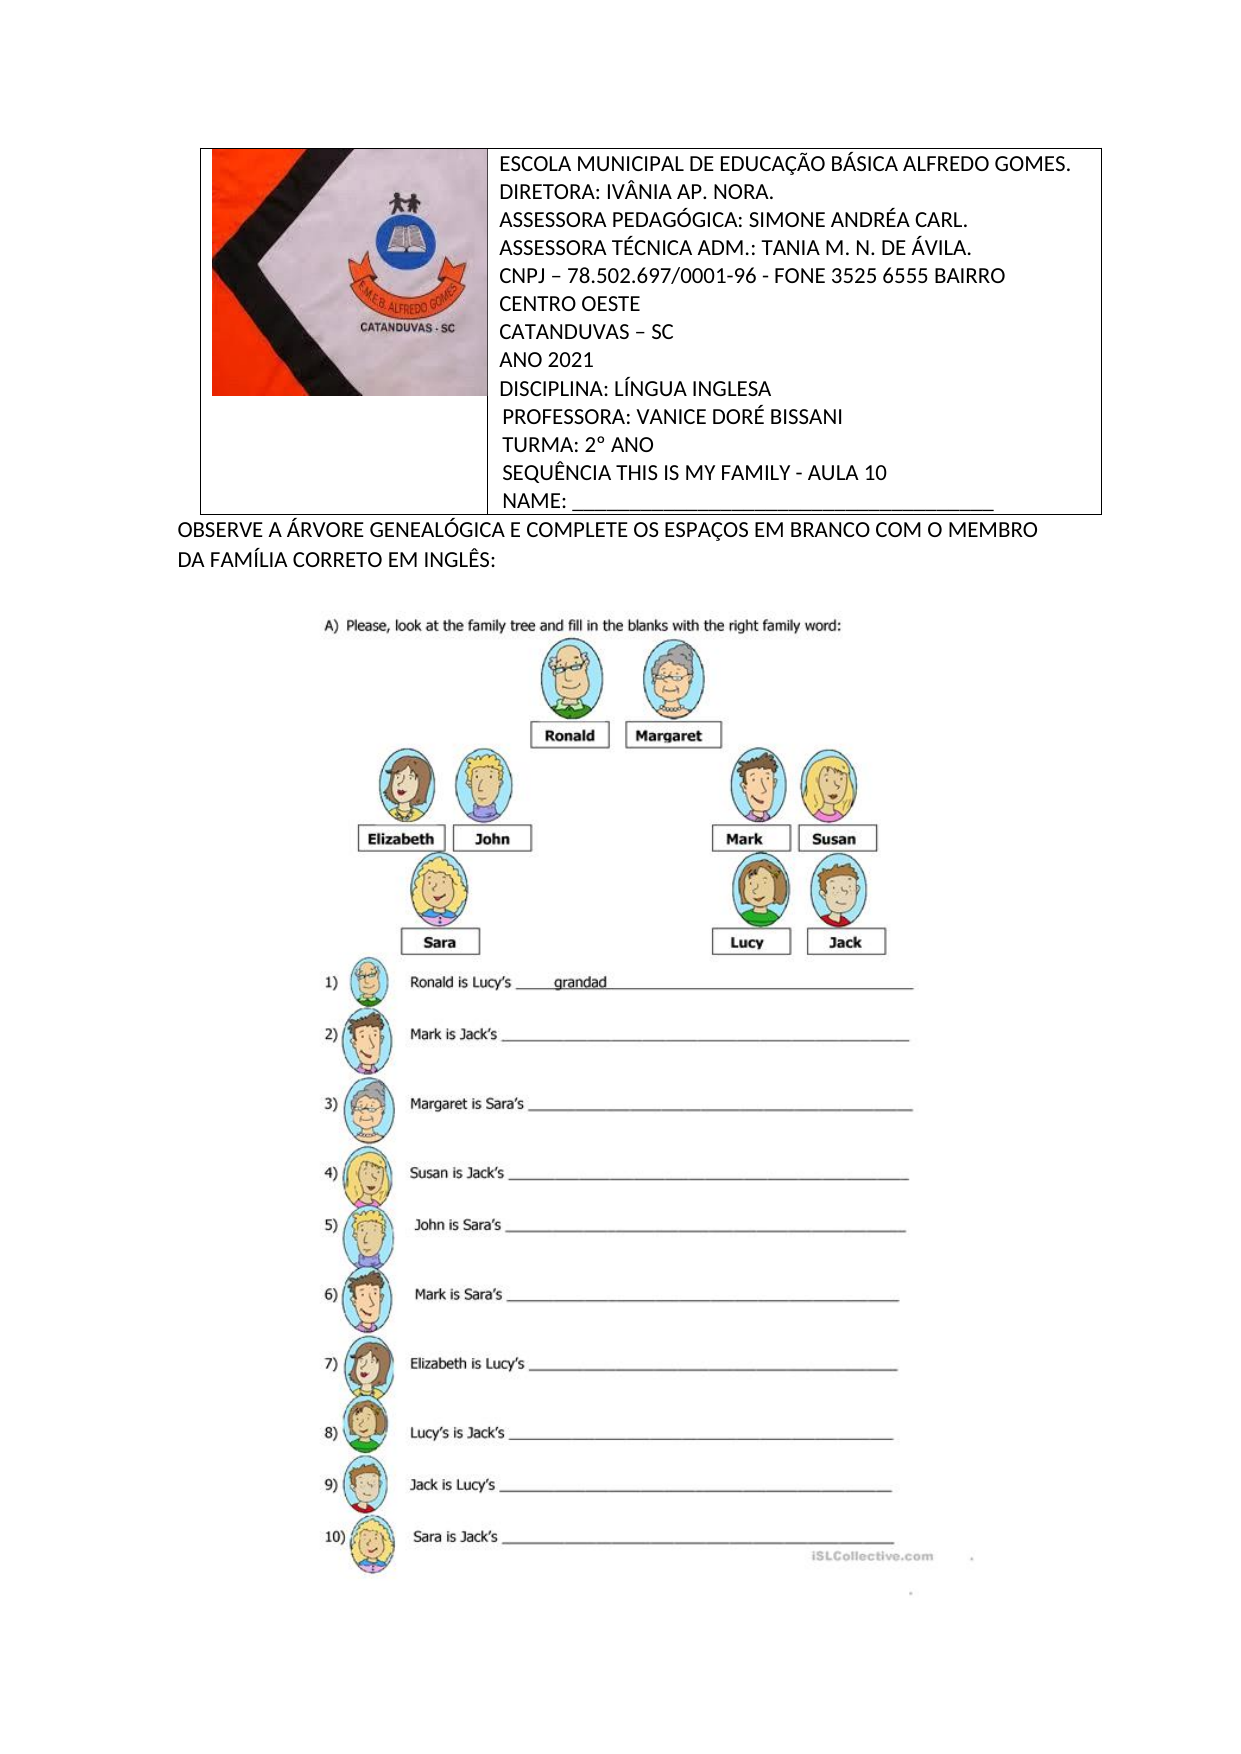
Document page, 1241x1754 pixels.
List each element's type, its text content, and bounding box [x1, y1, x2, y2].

text OBSERVE A ÁRVORE GENEALÓGICA E COMPLETE OS ESPAÇOS EM BRANCO COM O MEMBRO DA FAMÍLIA CORRETO EM INGLÊS: [177, 515, 1063, 573]
table_header [201, 149, 487, 514]
picture [263, 592, 977, 1599]
table_header ESCOLA MUNICIPAL DE EDUCAÇÃO BÁSICA ALFREDO GOMES. DIRETORA: IVÂNIA AP. NORA. ASSESSORA PEDAGÓGICA: SIMONE ANDRÉA CARL. ASSESSORA TÉCNICA ADM.: TANIA M. N. DE ÁVILA. CNPJ – 78.502.697/0001-96 - FONE 3525 6555 BAIRRO CENTRO OESTE CATANDUVAS – SC ANO 2021 DISCIPLINA: LÍNGUA INGLESA PROFESSORA: VANICE DORÉ BISSANI TURMA: 2º ANO SEQUÊNCIA THIS IS MY FAMILY - AULA 10 NAME: _____________________________________ [488, 149, 1101, 514]
picture [212, 149, 488, 396]
